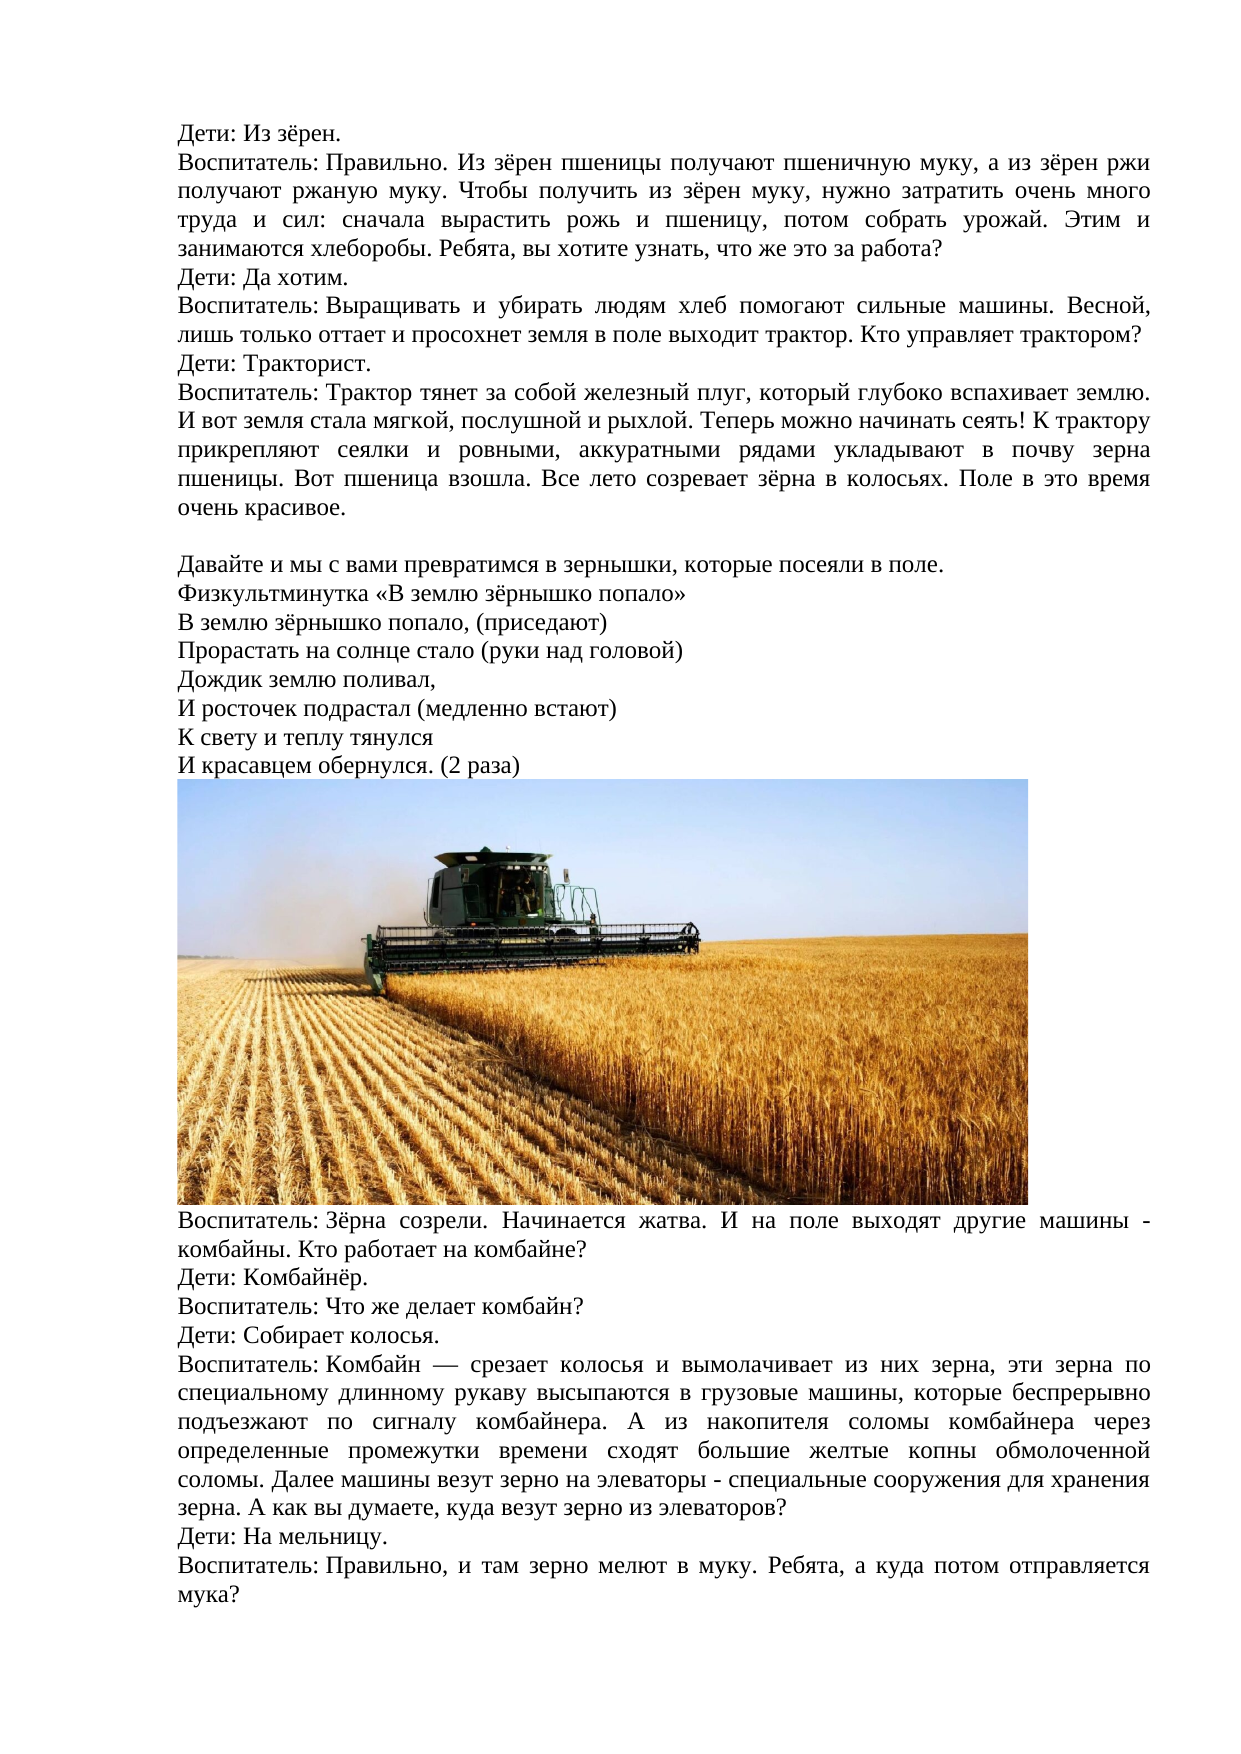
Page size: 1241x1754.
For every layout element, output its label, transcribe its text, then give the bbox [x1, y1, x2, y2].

text Давайте и мы с вами превратимся в зернышки, которые посеяли в поле. [177, 549, 1152, 578]
picture [177, 779, 1029, 1205]
text Воспитатель: Зёрна созрели. Начинается жатва. И на поле выходят другие машины - комбайны. Кто работает на комбайне? [177, 1205, 1152, 1262]
text Воспитатель: Выращивать и убирать людям хлеб помогают сильные машины. Весной, лишь только оттает и просохнет земля в поле выходит трактор. Кто управляет трактором? [177, 291, 1152, 348]
text Дети: Из зёрен. [177, 118, 1152, 147]
text Воспитатель: Трактор тянет за собой железный плуг, который глубоко вспахивает землю. И вот земля стала мягкой, послушной и рыхлой. Теперь можно начинать сеять! К трактору прикрепляют сеялки и ровными, аккуратными рядами укладывают в почву зерна пшеницы. Вот пшеница взошла. Все лето созревает зёрна в колосьях. Поле в это время очень красивое. [177, 377, 1152, 521]
text Дети: Собирает колосья. [177, 1320, 1152, 1349]
text Дети: Да хотим. [177, 262, 1152, 291]
text И красавцем обернулся. (2 раза) [177, 751, 1152, 779]
text Воспитатель: Комбайн — срезает колосья и вымолачивает из них зерна, эти зерна по специальному длинному рукаву высыпаются в грузовые машины, которые беспрерывно подъезжают по сигналу комбайнера. А из накопителя соломы комбайнера через определенные промежутки времени сходят большие желтые копны обмолоченной соломы. Далее машины везут зерно на элеваторы - специальные сооружения для хранения зерна. А как вы думаете, куда везут зерно из элеваторов? [177, 1349, 1152, 1521]
text Воспитатель: Правильно. Из зёрен пшеницы получают пшеничную муку, а из зёрен ржи получают ржаную муку. Чтобы получить из зёрен муку, нужно затратить очень много труда и сил: сначала вырастить рожь и пшеницу, потом собрать урожай. Этим и занимаются хлеборобы. Ребята, вы хотите узнать, что же это за работа? [177, 147, 1152, 262]
text Воспитатель: Что же делает комбайн? [177, 1291, 1152, 1320]
text Дети: Тракторист. [177, 348, 1152, 377]
text В землю зёрнышко попало, (приседают) Прорастать на солнце стало (руки над головой) Дождик землю поливал, И росточек подрастал (медленно встают) К свету и теплу тянулся [177, 607, 1152, 751]
subtitle Физкультминутка «В землю зёрнышко попало» [177, 578, 1152, 607]
text Воспитатель: Правильно, и там зерно мелют в муку. Ребята, а куда потом отправляется мука? [177, 1550, 1152, 1607]
text Дети: На мельницу. [177, 1521, 1152, 1550]
text Дети: Комбайнёр. [177, 1262, 1152, 1291]
